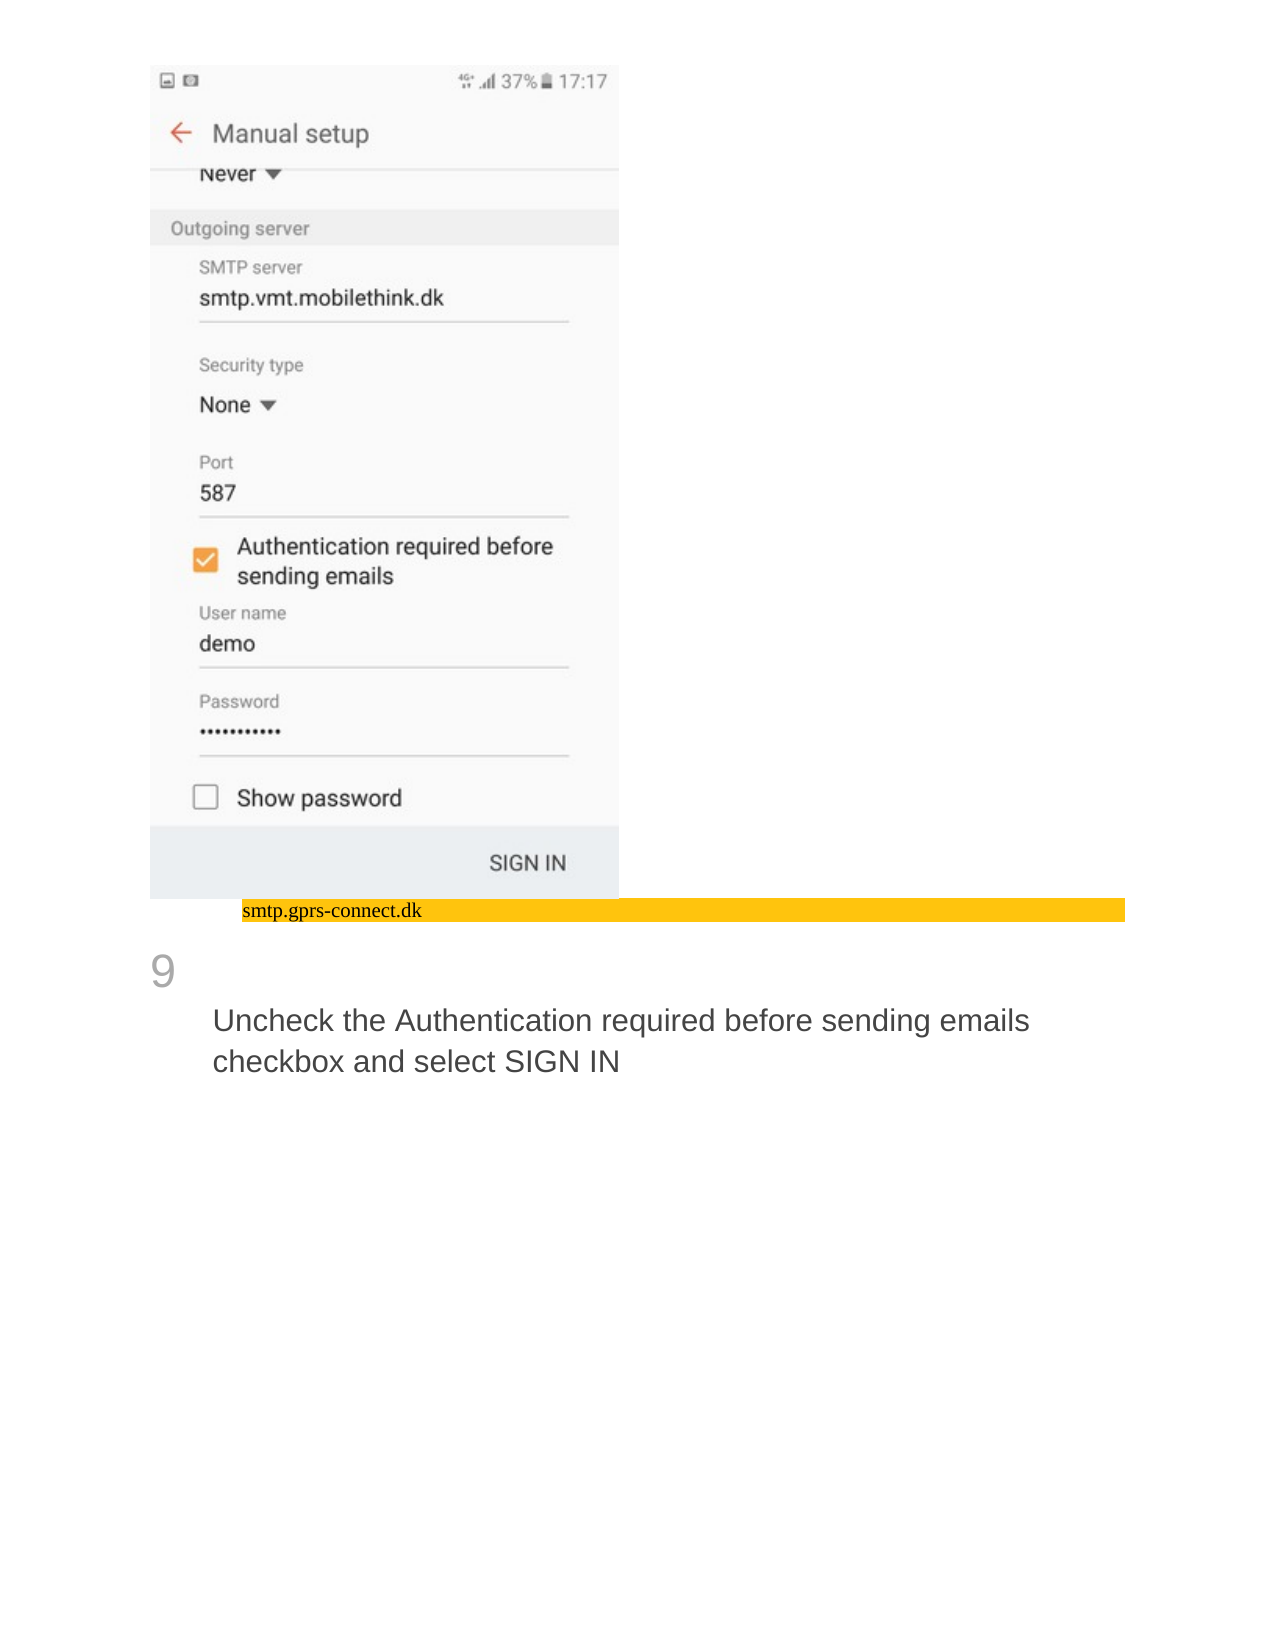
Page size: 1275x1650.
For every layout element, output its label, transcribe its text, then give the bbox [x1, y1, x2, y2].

picture [150, 65, 619, 899]
text 9 [150, 943, 1125, 997]
text Uncheck the Authentication required before sending emails checkbox and select SIGN IN [212, 997, 1125, 1078]
text smtp.gprs-connect.dk [242, 898, 1125, 922]
